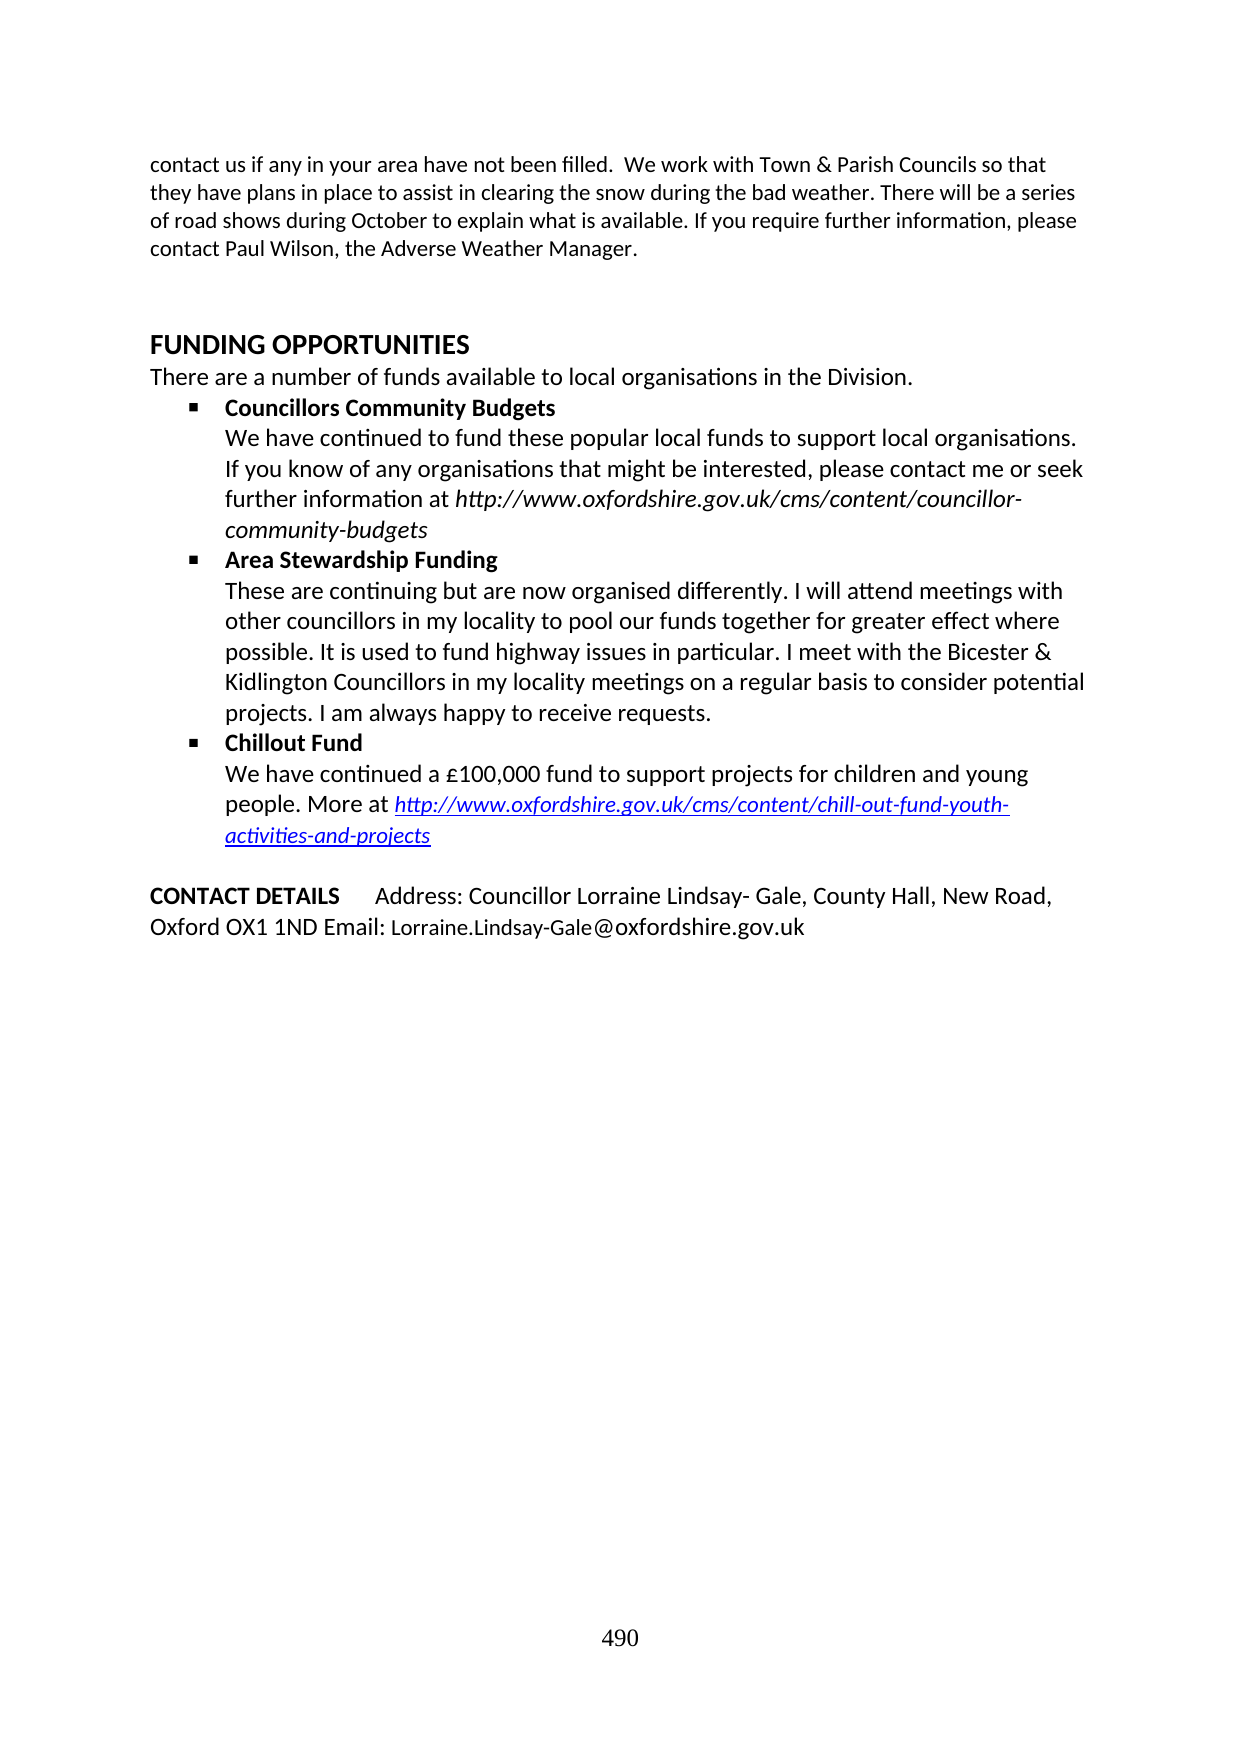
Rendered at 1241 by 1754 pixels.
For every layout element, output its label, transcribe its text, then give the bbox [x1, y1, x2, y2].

text CONTACT DETAILS Address: Councillor Lorraine Lindsay- Gale, County Hall, New Road, Oxford OX1 1ND Email: Lorraine.Lindsay-Gale@oxfordshire.gov.uk [150, 880, 1090, 941]
text FUNDING OPPORTUNITIES [150, 326, 1090, 361]
list Area Stewardship Funding [187, 544, 1090, 575]
text These are continuing but are now organised differently. I will attend meetings with other councillors in my locality to pool our funds together for greater effect where possible. It is used to fund highway issues in particular. I meet with the Bicester & Kidlington Councillors in my locality meetings on a regular basis to consider potential projects. I am always happy to receive requests. [225, 575, 1090, 728]
text We have continued to fund these popular local funds to support local organisations. If you know of any organisations that might be interested, please contact me or seek further information at http://www.oxfordshire.gov.uk/cms/content/councillor-community-budgets [225, 422, 1090, 544]
list Chillout Fund [187, 728, 1090, 758]
text We have continued a £100,000 fund to support projects for children and young people. More at http://www.oxfordshire.gov.uk/cms/content/chill-out-fund-youth-activities-and-projects [225, 758, 1090, 850]
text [150, 150, 1090, 262]
list Councillors Community Budgets [187, 392, 1090, 422]
text There are a number of funds available to local organisations in the Division. [150, 361, 1090, 392]
